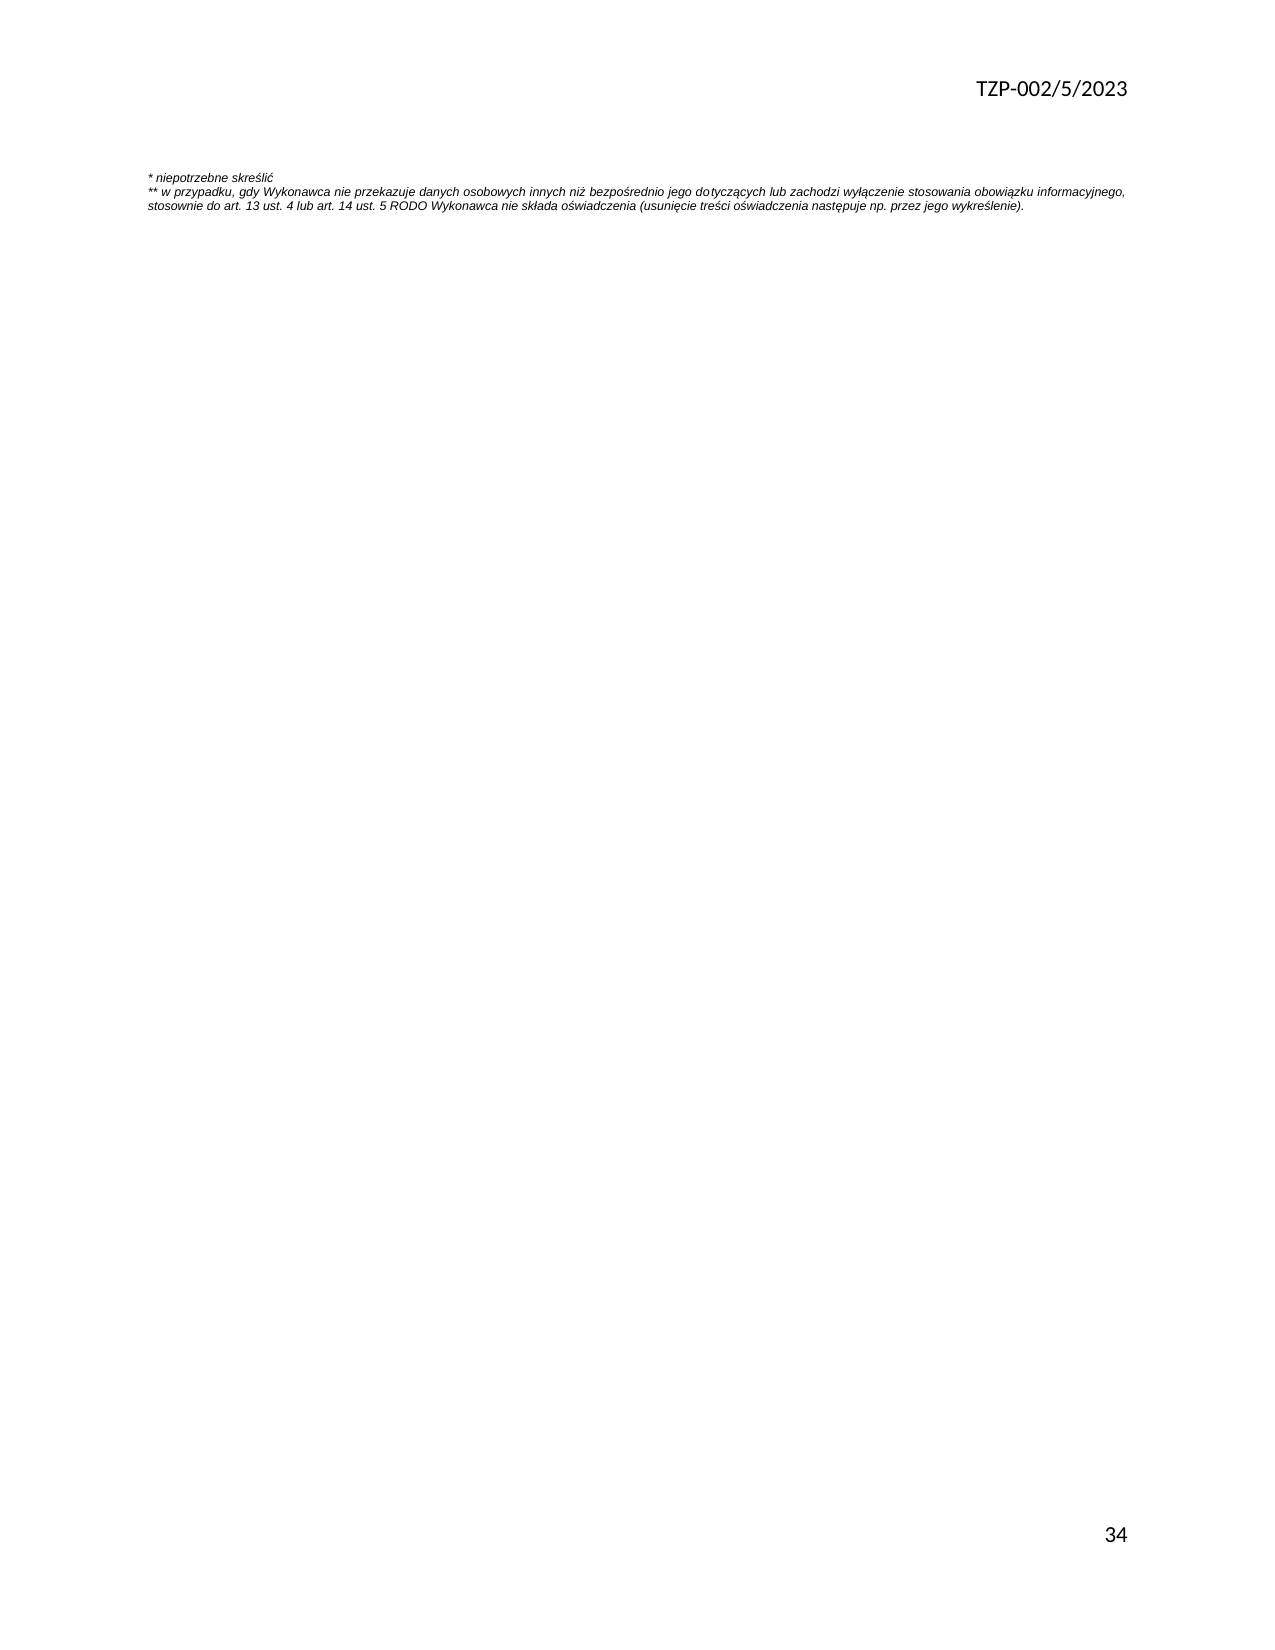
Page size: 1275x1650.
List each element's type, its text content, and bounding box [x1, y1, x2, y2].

text * niepotrzebne skreślić [148, 170, 1127, 185]
text ** w przypadku, gdy Wykonawca nie przekazuje danych osobowych innych niż bezpośrednio jego dotyczących lub zachodzi wyłączenie stosowania obowiązku informacyjnego, stosownie do art. 13 ust. 4 lub art. 14 ust. 5 RODO Wykonawca nie składa oświadczenia (usunięcie treści oświadczenia następuje np. przez jego wykreślenie). [148, 185, 1127, 213]
